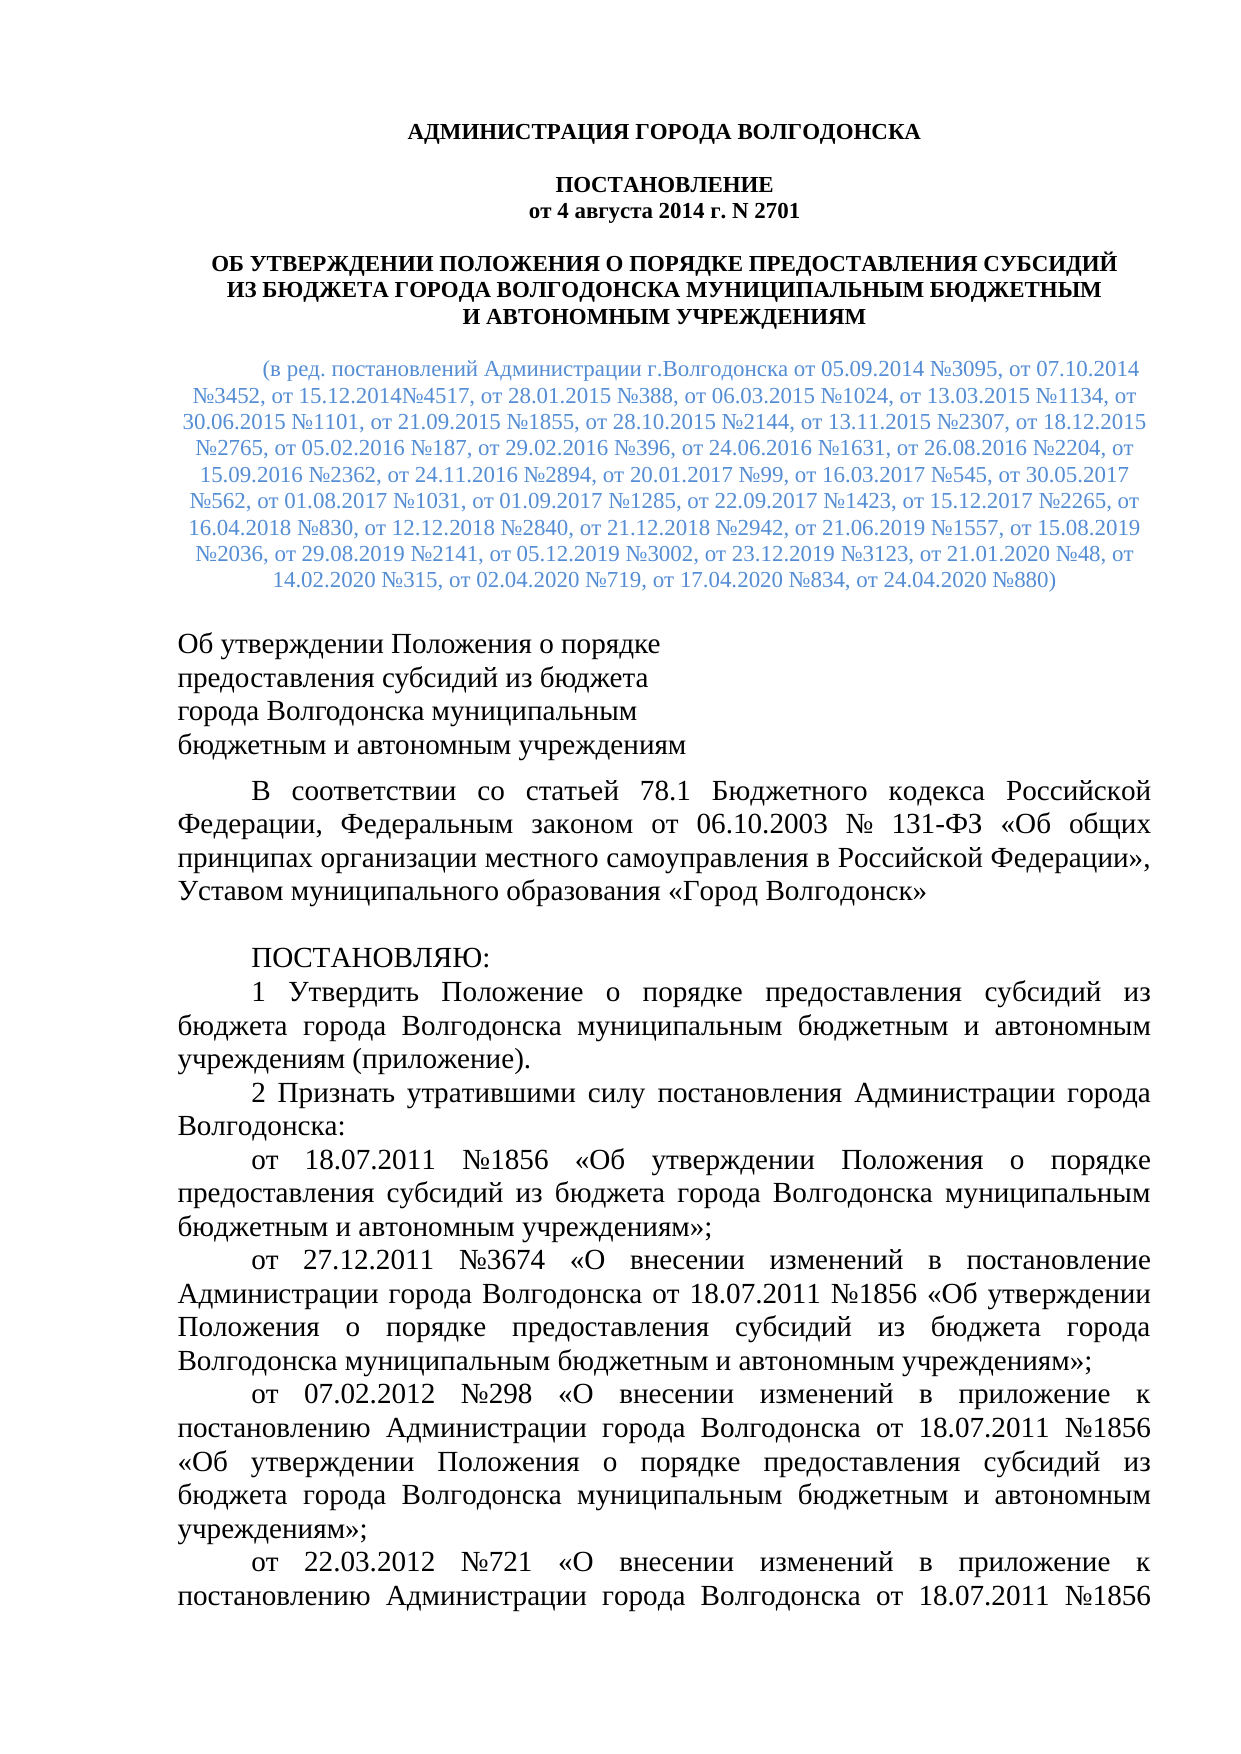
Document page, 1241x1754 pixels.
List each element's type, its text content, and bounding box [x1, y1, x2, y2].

text от 07.02.2012 №298 «О внесении изменений в приложение к постановлению Администрации города Волгодонска от 18.07.2011 №1856 «Об утверждении Положения о порядке предоставления субсидий из бюджета города Волгодонска муниципальным бюджетным и автономным учреждениям»; [177, 1377, 1152, 1544]
text (в ред. постановлений Администрации г.Волгодонска от 05.09.2014 №3095, от 07.10.2014 №3452, от 15.12.2014№4517, от 28.01.2015 №388, от 06.03.2015 №1024, от 13.03.2015 №1134, от 30.06.2015 №1101, от 21.09.2015 №1855, от 28.10.2015 №2144, от 13.11.2015 №2307, от 18.12.2015 №2765, от 05.02.2016 №187, от 29.02.2016 №396, от 24.06.2016 №1631, от 26.08.2016 №2204, от 15.09.2016 №2362, от 24.11.2016 №2894, от 20.01.2017 №99, от 16.03.2017 №545, от 30.05.2017 №562, от 01.08.2017 №1031, от 01.09.2017 №1285, от 22.09.2017 №1423, от 15.12.2017 №2265, от 16.04.2018 №830, от 12.12.2018 №2840, от 21.12.2018 №2942, от 21.06.2019 №1557, от 15.08.2019 №2036, от 29.08.2019 №2141, от 05.12.2019 №3002, от 23.12.2019 №3123, от 21.01.2020 №48, от 14.02.2020 №315, от 02.04.2020 №719, от 17.04.2020 №834, от 24.04.2020 №880) [177, 355, 1152, 593]
subtitle Об утверждении Положения о порядке [177, 626, 1152, 660]
text 2 Признать утратившими силу постановления Администрации города Волгодонска: [177, 1075, 1152, 1142]
title ПОСТАНОВЛЕНИЕ [177, 171, 1152, 197]
text от 27.12.2011 №3674 «О внесении изменений в постановление Администрации города Волгодонска от 18.07.2011 №1856 «Об утверждении Положения о порядке предоставления субсидий из бюджета города Волгодонска муниципальным бюджетным и автономным учреждениям»; [177, 1242, 1152, 1377]
subtitle предоставления субсидий из бюджета [177, 660, 1152, 693]
title ИЗ БЮДЖЕТА ГОРОДА ВОЛГОДОНСКА МУНИЦИПАЛЬНЫМ БЮДЖЕТНЫМ [177, 276, 1152, 303]
title ОБ УТВЕРЖДЕНИИ ПОЛОЖЕНИЯ О ПОРЯДКЕ ПРЕДОСТАВЛЕНИЯ СУБСИДИЙ [177, 250, 1152, 276]
title АДМИНИСТРАЦИЯ ГОРОДА ВОЛГОДОНСКА [177, 118, 1152, 144]
text В соответствии со статьей 78.1 Бюджетного кодекса Российской Федерации, Федеральным законом от 06.10.2003 № 131-ФЗ «Об общих принципах организации местного самоуправления в Российской Федерации», Уставом муниципального образования «Город Волгодонск» [177, 773, 1152, 907]
text от 18.07.2011 №1856 «Об утверждении Положения о порядке предоставления субсидий из бюджета города Волгодонска муниципальным бюджетным и автономным учреждениям»; [177, 1142, 1152, 1242]
title И АВТОНОМНЫМ УЧРЕЖДЕНИЯМ [177, 303, 1152, 329]
subtitle бюджетным и автономным учреждениям [177, 727, 1152, 760]
text ПОСТАНОВЛЯЮ: [177, 941, 1152, 974]
text 1 Утвердить Положение о порядке предоставления субсидий из бюджета города Волгодонска муниципальным бюджетным и автономным учреждениям (приложение). [177, 974, 1152, 1075]
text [177, 1544, 1152, 1611]
title от 4 августа 2014 г. N 2701 [177, 197, 1152, 224]
subtitle города Волгодонска муниципальным [177, 693, 1152, 727]
